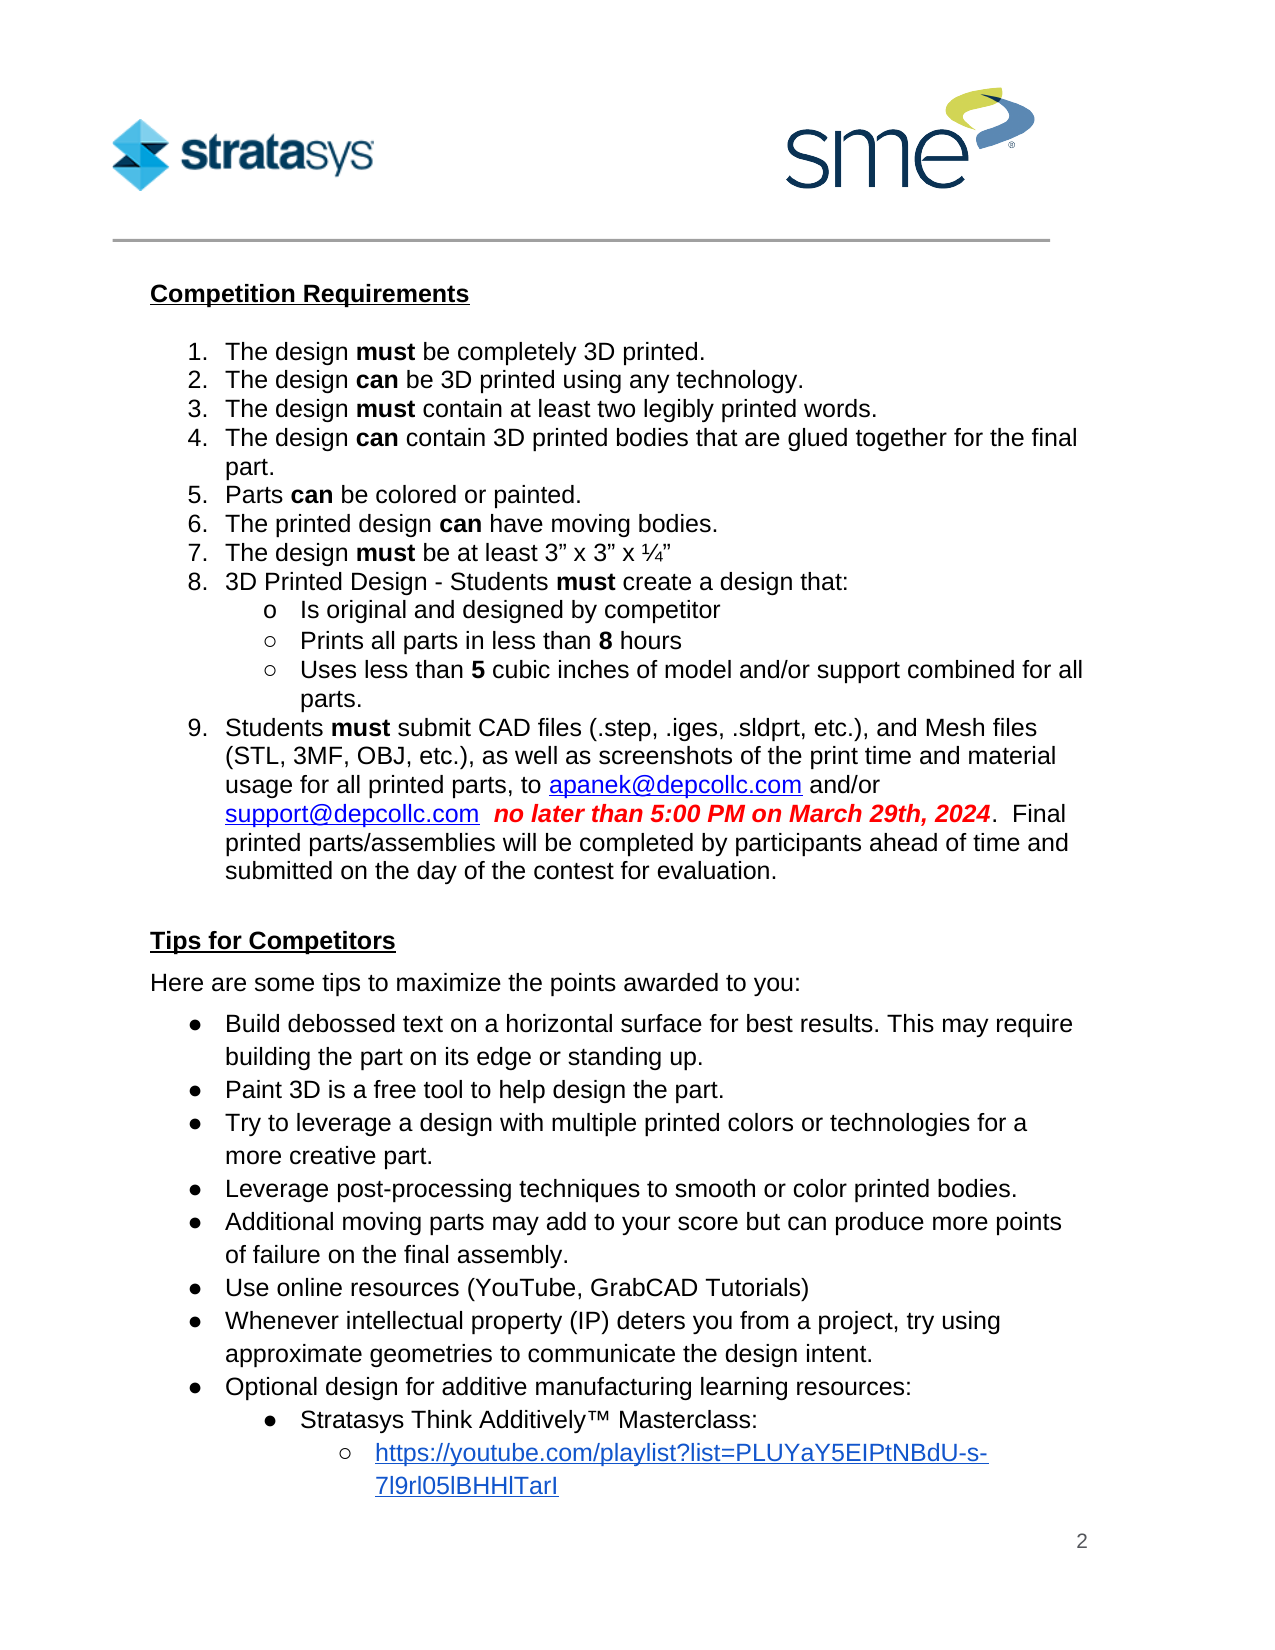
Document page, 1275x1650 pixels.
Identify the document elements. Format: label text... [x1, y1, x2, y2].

list 3D Printed Design - Students must create a design that: [187, 567, 1087, 595]
list Leverage post-processing techniques to smooth or color printed bodies. [187, 1174, 1087, 1203]
list The design must contain at least two legibly printed words. [187, 394, 1087, 423]
list Build debossed text on a horizontal surface for best results. This may require building the part on its edge or standing up. [187, 1009, 1087, 1071]
text Tips for Competitors [150, 926, 1087, 955]
list Try to leverage a design with multiple printed colors or technologies for a more creative part. [187, 1108, 1087, 1170]
list Use online resources (YouTube, GrabCAD Tutorials) [187, 1273, 1087, 1302]
list The printed design can have moving bodies. [187, 509, 1087, 538]
list Paint 3D is a free tool to help design the part. [187, 1075, 1087, 1104]
picture [112, 119, 374, 191]
list The design can contain 3D printed bodies that are glued together for the final part. [187, 423, 1087, 480]
list Optional design for additive manufacturing learning resources: [187, 1372, 1087, 1401]
list The design must be completely 3D printed. [187, 337, 1087, 365]
list Is original and designed by competitor [262, 595, 1087, 626]
list The design can be 3D printed using any technology. [187, 365, 1087, 394]
list https://youtube.com/playlist?list=PLUYaY5EIPtNBdU-s-7l9rl05lBHHlTarI [337, 1438, 1087, 1500]
list Students must submit CAD files (.step, .iges, .sldprt, etc.), and Mesh files (STL, 3MF, OBJ, etc.), as well as screenshots of the print time and material usage for all printed parts, to apanek@depcollc.com and/or support@depcollc.com no later than 5:00 PM on March 29th, 2024. Final printed parts/assemblies will be completed by participants ahead of time and submitted on the day of the contest for evaluation. [187, 713, 1087, 885]
list The design must be at least 3” x 3” x ¼” [187, 538, 1087, 567]
list Additional moving parts may add to your score but can produce more points of failure on the final assembly. [187, 1207, 1087, 1269]
list Stratasys Think Additively™ Masterclass: [262, 1405, 1087, 1434]
text Competition Requirements [150, 279, 1087, 308]
list Prints all parts in less than 8 hours [262, 626, 1087, 655]
list Uses less than 5 cubic inches of model and/or support combined for all parts. [262, 655, 1087, 713]
text Here are some tips to maximize the points awarded to you: [150, 968, 1087, 996]
list Parts can be colored or painted. [187, 480, 1087, 509]
list Whenever intellectual property (IP) deters you from a project, try using approximate geometries to communicate the design intent. [187, 1306, 1087, 1368]
picture [784, 84, 1037, 191]
